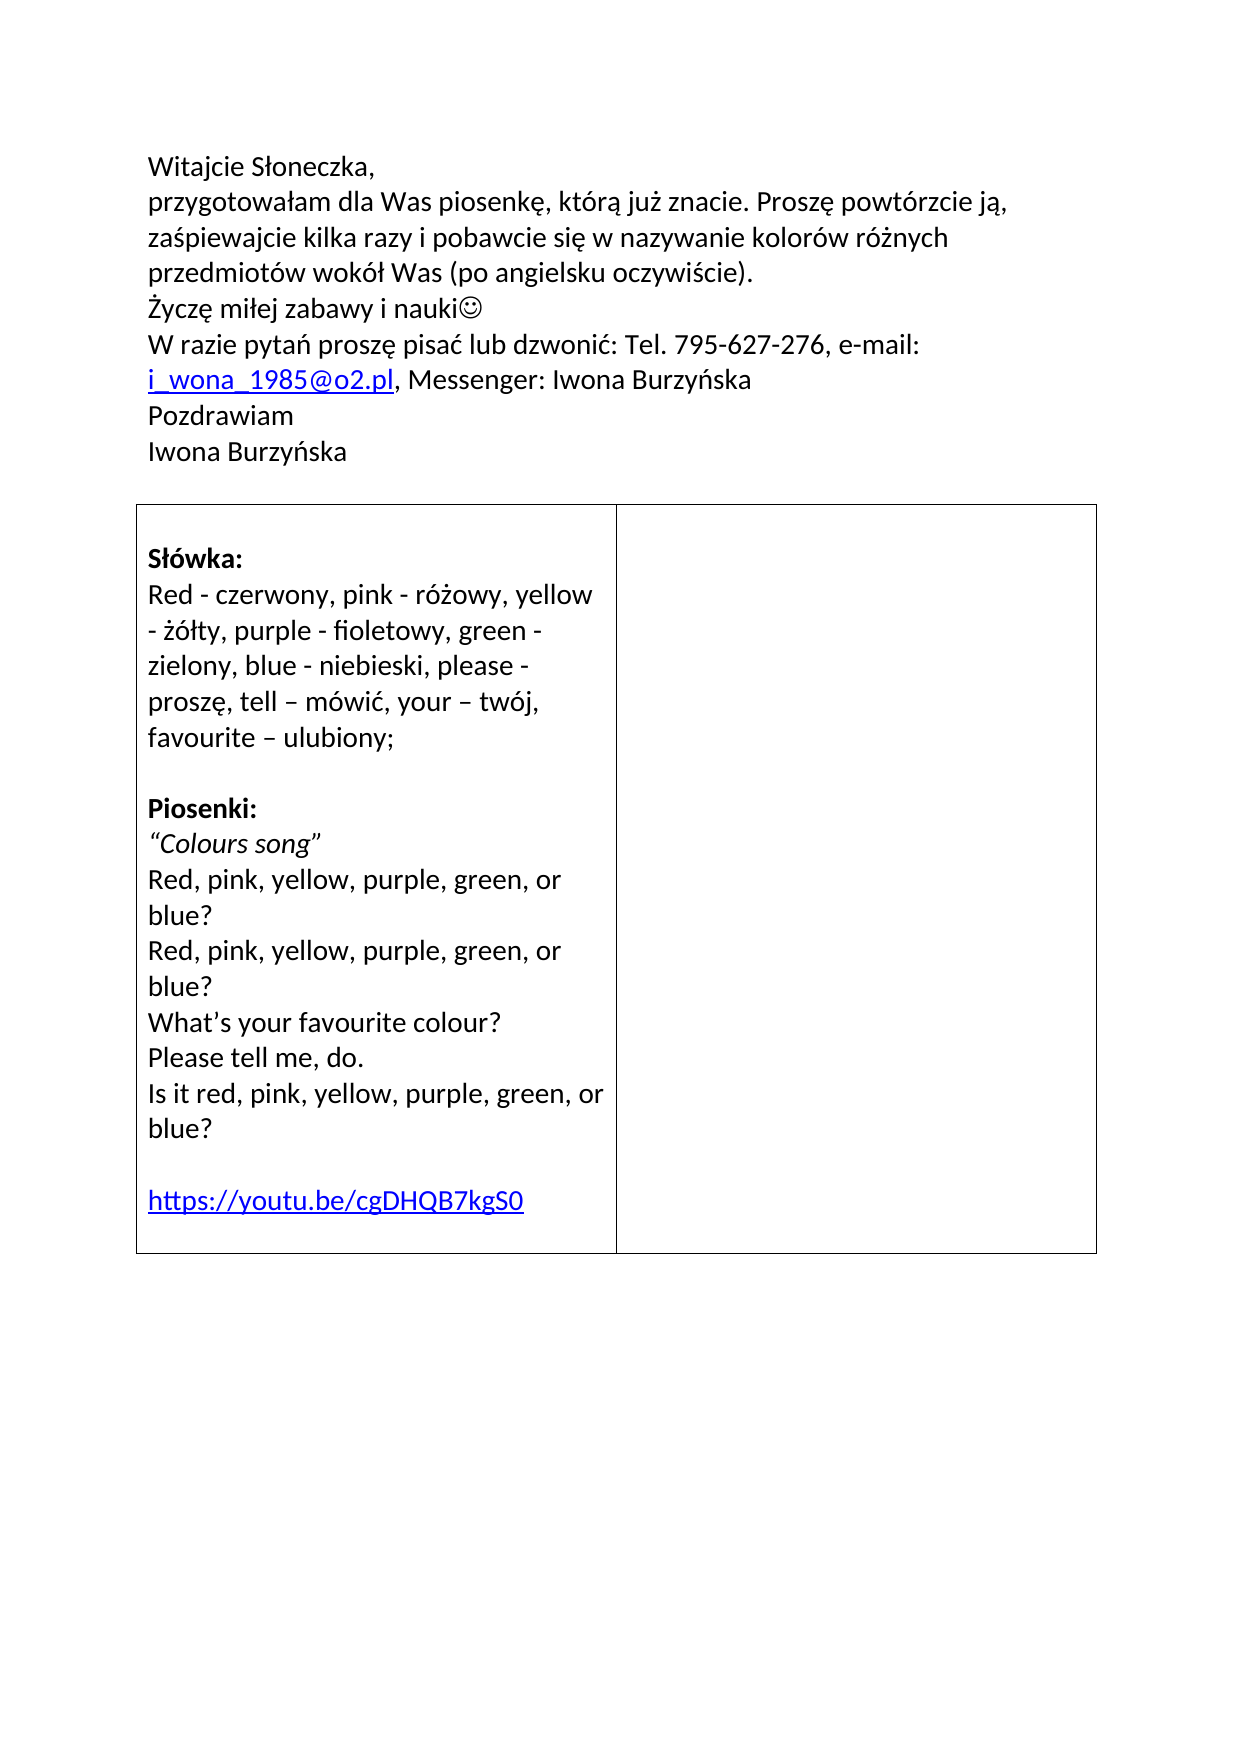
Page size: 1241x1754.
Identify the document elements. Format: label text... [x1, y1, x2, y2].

table_header [617, 505, 1096, 1253]
text Witajcie Słoneczka, [148, 148, 1093, 183]
text Iwona Burzyńska [148, 433, 1093, 468]
text Życzę miłej zabawy i nauki [148, 290, 1093, 326]
text Pozdrawiam [148, 397, 1093, 433]
table_header Słówka: Red - czerwony, pink - różowy, yellow - żółty, purple - fioletowy, green - zielony, blue - niebieski, please - proszę, tell – mówić, your – twój, favourite – ulubiony; Piosenki: “Colours song” Red, pink, yellow, purple, green, or blue? Red, pink, yellow, purple, green, or blue? What’s your favourite colour? Please tell me, do. Is it red, pink, yellow, purple, green, or blue? https://youtu.be/cgDHQB7kgS0 [137, 505, 616, 1253]
text przygotowałam dla Was piosenkę, którą już znacie. Proszę powtórzcie ją, zaśpiewajcie kilka razy i pobawcie się w nazywanie kolorów różnych przedmiotów wokół Was (po angielsku oczywiście). [148, 183, 1093, 290]
text W razie pytań proszę pisać lub dzwonić: Tel. 795-627-276, e-mail: i_wona_1985@o2.pl, Messenger: Iwona Burzyńska [148, 326, 1093, 397]
